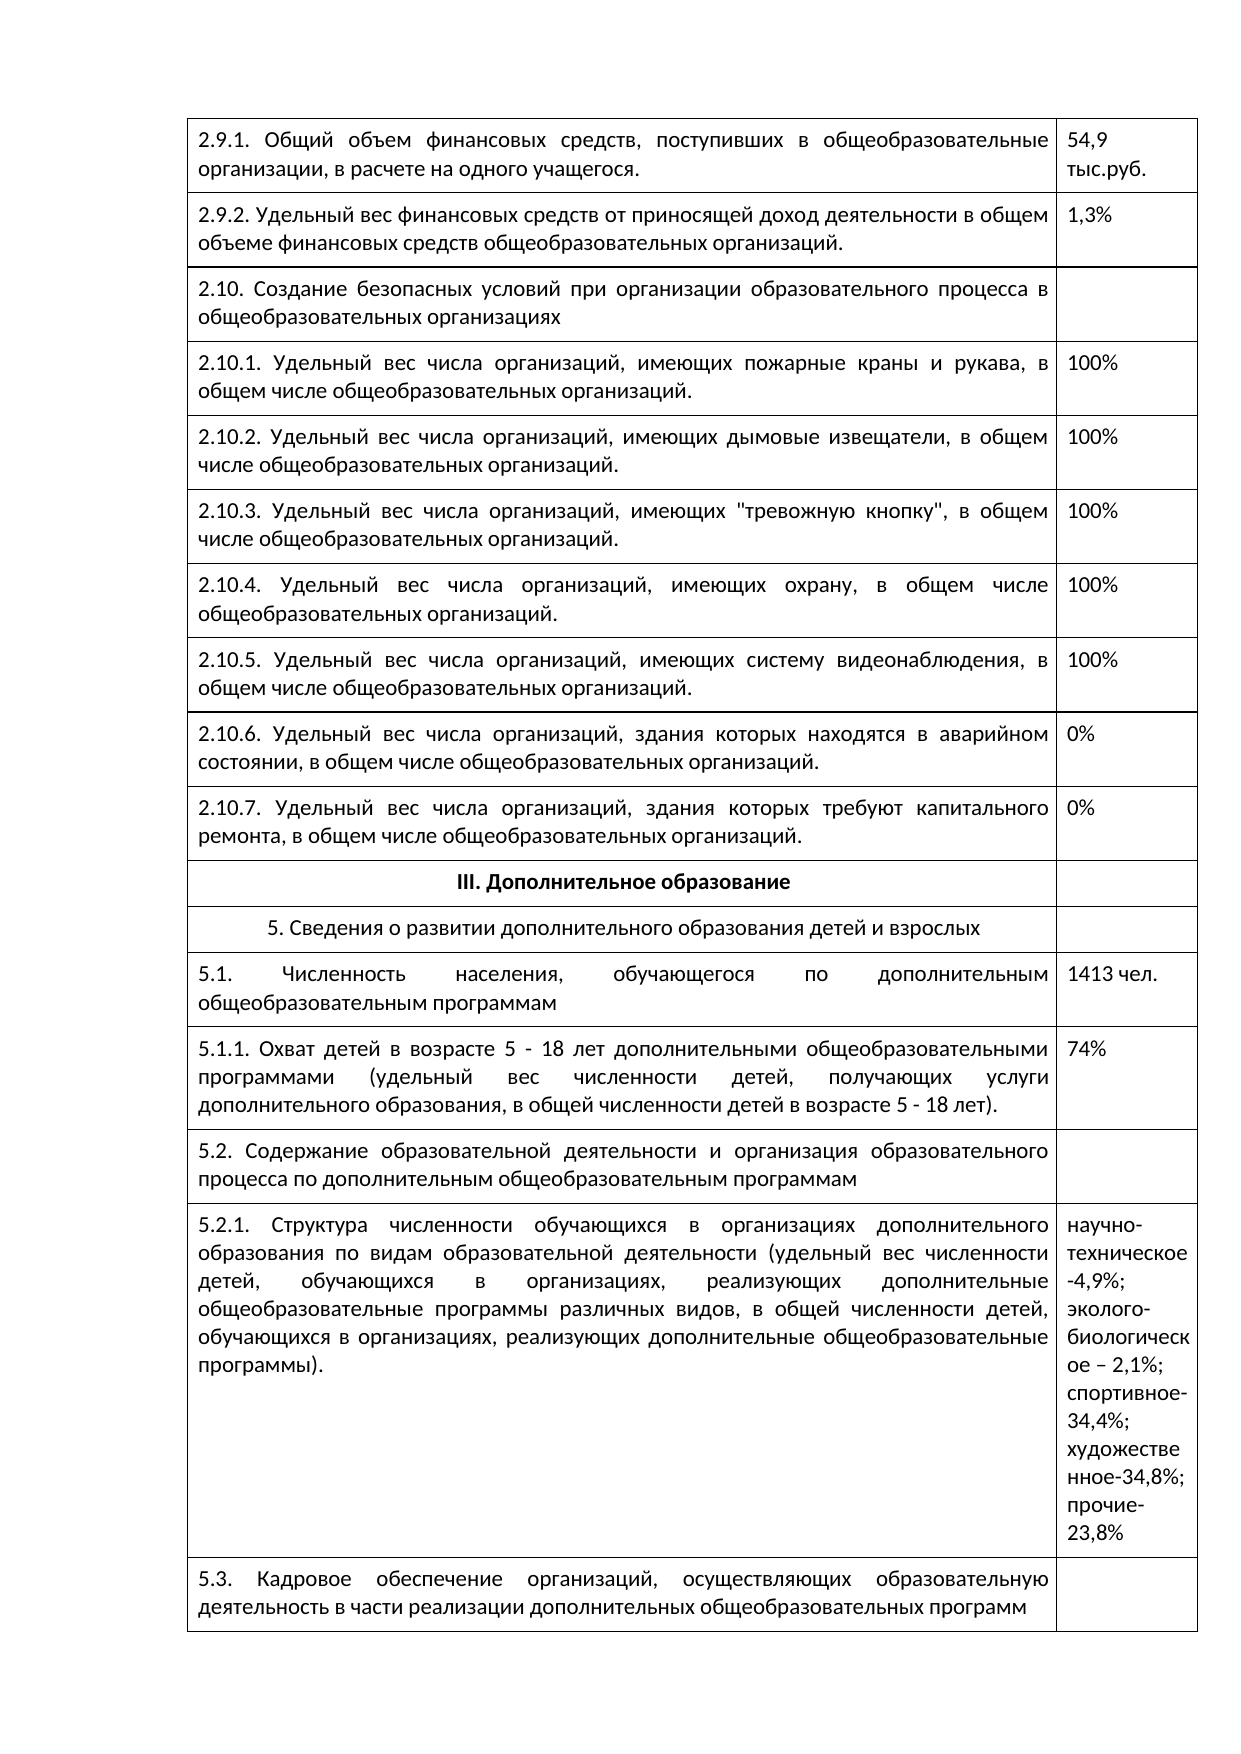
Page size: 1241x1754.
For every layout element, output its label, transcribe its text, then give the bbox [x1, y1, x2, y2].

table_cell 100% [1057, 564, 1197, 637]
table_cell 74% [1057, 1027, 1197, 1128]
table_cell 2.10.3. Удельный вес числа организаций, имеющих "тревожную кнопку", в общем числе общеобразовательных организаций. [188, 490, 1056, 563]
table_cell 2.10.4. Удельный вес числа организаций, имеющих охрану, в общем числе общеобразовательных организаций. [188, 564, 1056, 637]
table_cell 1,3% [1057, 193, 1197, 266]
table_cell 54,9 тыс.руб. [1057, 119, 1197, 192]
table_cell 2.10.5. Удельный вес числа организаций, имеющих систему видеонаблюдения, в общем числе общеобразовательных организаций. [188, 638, 1056, 711]
table_cell [1057, 907, 1197, 952]
table_cell 100% [1057, 342, 1197, 415]
table_cell 100% [1057, 490, 1197, 563]
table_cell [1057, 268, 1197, 341]
table_cell [1057, 861, 1197, 906]
table_cell 2.9.2. Удельный вес финансовых средств от приносящей доход деятельности в общем объеме финансовых средств общеобразовательных организаций. [188, 193, 1056, 266]
table_cell III. Дополнительное образование [188, 861, 1056, 906]
table_cell 0% [1057, 713, 1197, 786]
table_cell [1057, 1130, 1197, 1203]
table_cell 5.2. Содержание образовательной деятельности и организация образовательного процесса по дополнительным общеобразовательным программам [188, 1130, 1056, 1203]
table_cell 2.10.2. Удельный вес числа организаций, имеющих дымовые извещатели, в общем числе общеобразовательных организаций. [188, 416, 1056, 489]
table_cell 2.9.1. Общий объем финансовых средств, поступивших в общеобразовательные организации, в расчете на одного учащегося. [188, 119, 1056, 192]
table_cell 0% [1057, 787, 1197, 860]
table_cell 100% [1057, 416, 1197, 489]
table_cell 5.3. Кадровое обеспечение организаций, осуществляющих образовательную деятельность в части реализации дополнительных общеобразовательных программ [188, 1558, 1056, 1631]
table_cell 2.10. Создание безопасных условий при организации образовательного процесса в общеобразовательных организациях [188, 268, 1056, 341]
table_cell 5. Сведения о развитии дополнительного образования детей и взрослых [188, 907, 1056, 952]
table_cell 1413 чел. [1057, 953, 1197, 1026]
table_cell 5.1. Численность населения, обучающегося по дополнительным общеобразовательным программам [188, 953, 1056, 1026]
table_cell 2.10.1. Удельный вес числа организаций, имеющих пожарные краны и рукава, в общем числе общеобразовательных организаций. [188, 342, 1056, 415]
table_cell 2.10.6. Удельный вес числа организаций, здания которых находятся в аварийном состоянии, в общем числе общеобразовательных организаций. [188, 713, 1056, 786]
table_cell [1057, 1558, 1197, 1631]
table_cell 2.10.7. Удельный вес числа организаций, здания которых требуют капитального ремонта, в общем числе общеобразовательных организаций. [188, 787, 1056, 860]
table_cell 5.2.1. Структура численности обучающихся в организациях дополнительного образования по видам образовательной деятельности (удельный вес численности детей, обучающихся в организациях, реализующих дополнительные общеобразовательные программы различных видов, в общей численности детей, обучающихся в организациях, реализующих дополнительные общеобразовательные программы). [188, 1204, 1056, 1557]
table_cell научно-техническое -4,9%; эколого-биологическое – 2,1%; спортивное- 34,4%; художественное-34,8%; прочие-23,8% [1057, 1204, 1197, 1557]
table_cell 5.1.1. Охват детей в возрасте 5 - 18 лет дополнительными общеобразовательными программами (удельный вес численности детей, получающих услуги дополнительного образования, в общей численности детей в возрасте 5 - 18 лет). [188, 1027, 1056, 1128]
table_cell 100% [1057, 638, 1197, 711]
